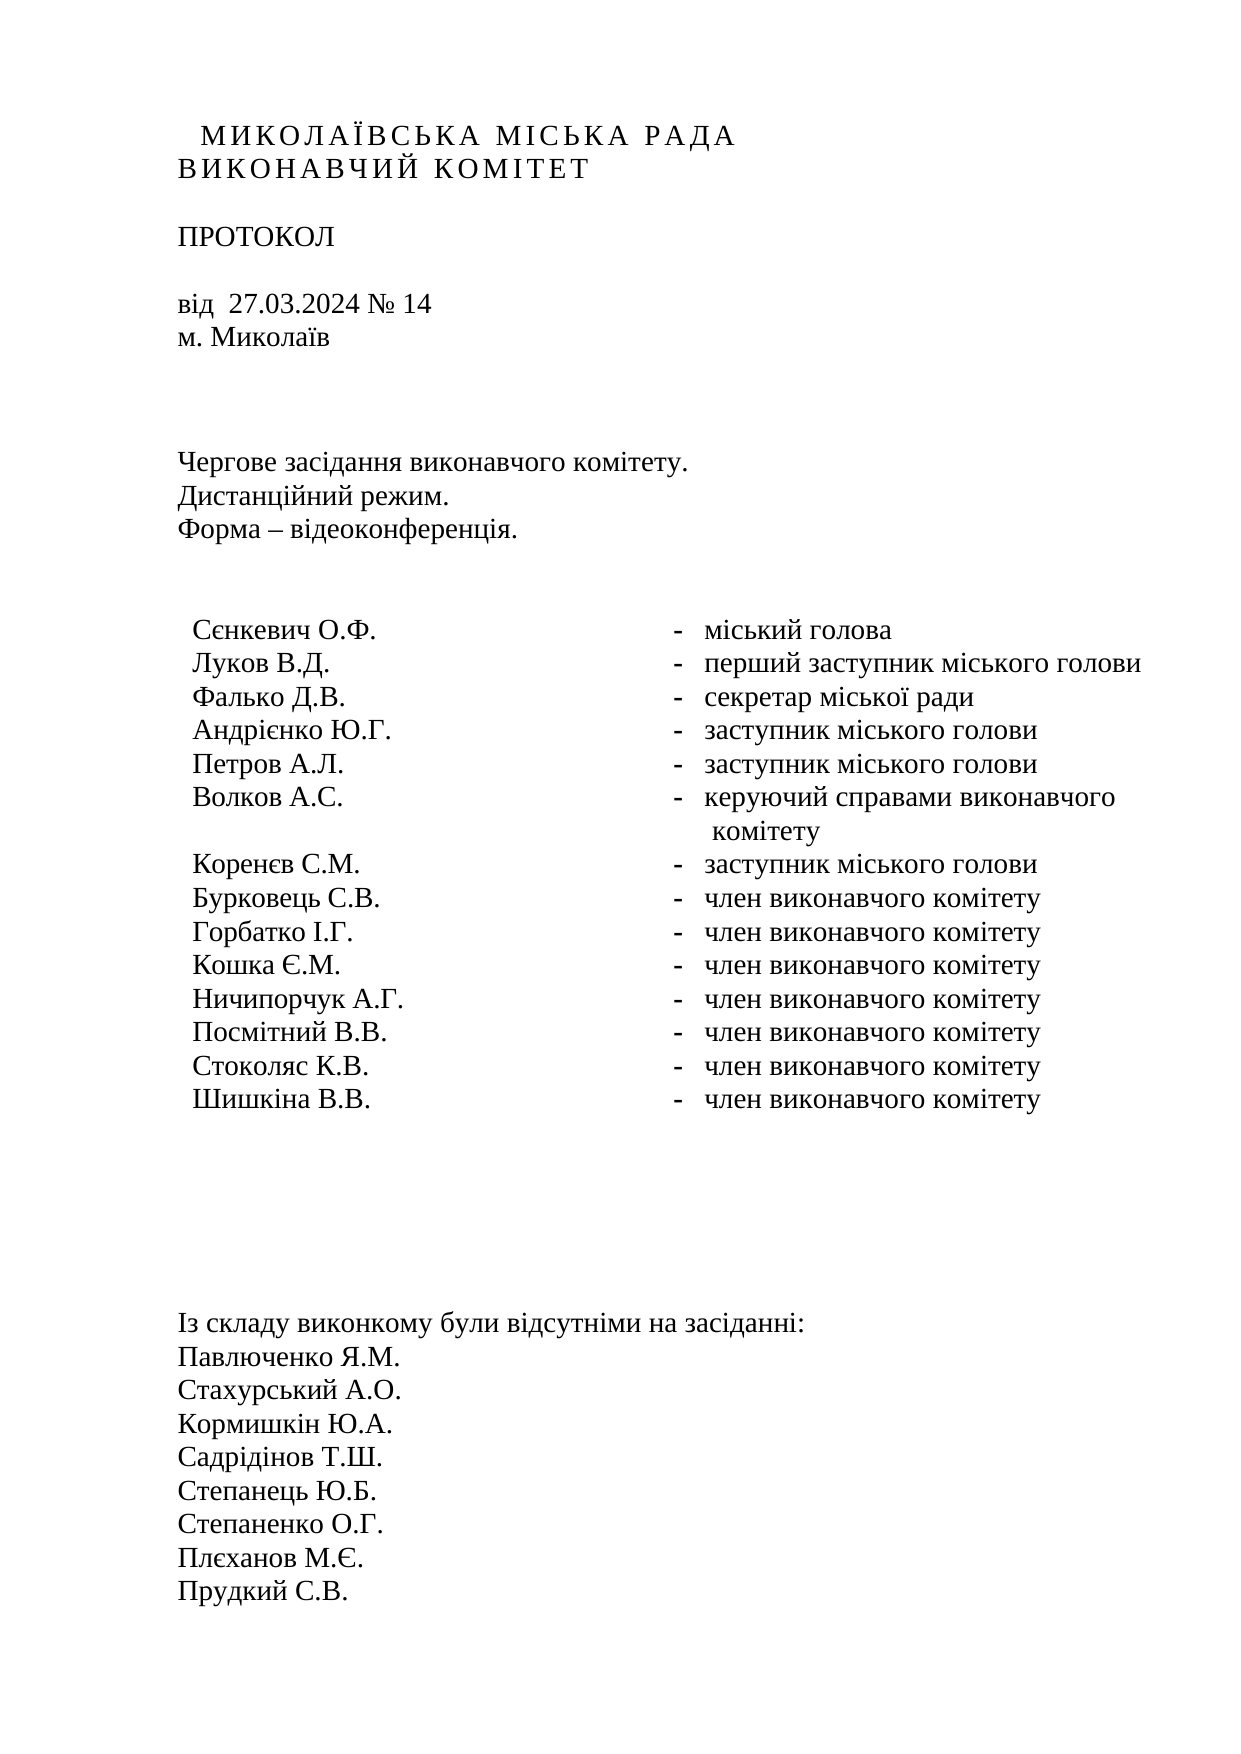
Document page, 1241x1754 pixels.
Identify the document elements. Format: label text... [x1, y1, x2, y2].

table_cell заступник міського голови [701, 713, 1220, 746]
table_cell заступник міського голови [701, 746, 1220, 779]
text Дистанційний режим. [177, 478, 1181, 511]
table_cell - [663, 1014, 701, 1048]
table_cell - - - - - - [663, 780, 701, 1014]
table_cell Петров А.Л. [189, 746, 663, 779]
table_cell - [663, 746, 701, 779]
text МИКОЛАЇВСЬКА МІСЬКА РАДА [177, 118, 1181, 152]
table_cell - [663, 713, 701, 746]
text ПРОТОКОЛ [177, 219, 1181, 252]
table_cell - - [663, 1048, 701, 1182]
table_cell Посмітний В.В. [189, 1014, 663, 1048]
table_cell Стоколяс К.В. Шишкіна В.В. [189, 1048, 663, 1182]
table_cell Фалько Д.В. [189, 679, 663, 712]
table_header міський голова перший заступник міського голови [701, 578, 1220, 679]
table_cell керуючий справами виконавчого комітету заступник міського голови член виконавчого комітету член виконавчого комітету член виконавчого комітету член виконавчого комітету [701, 780, 1220, 1014]
text ВИКОНАВЧИЙ КОМІТЕТ [177, 152, 1181, 185]
table_cell - [663, 679, 701, 712]
table_cell член виконавчого комітету член виконавчого комітету [701, 1048, 1220, 1182]
table_cell Садрідінов Т.Ш. Степанець Ю.Б. Степаненко О.Г. Плєханов М.Є. Прудкий С.В. [166, 1439, 641, 1641]
text Чергове засідання виконавчого комітету. [177, 444, 1181, 478]
text Форма – відеоконференція. [177, 511, 1181, 545]
table_cell Волков А.С. Коренєв С.М. Бурковець С.В. Горбатко І.Г. Кошка Є.М. Ничипорчук А.Г. [189, 780, 663, 1014]
table_header Сєнкевич О.Ф. Луков В.Д. [189, 578, 663, 679]
table_cell Андрієнко Ю.Г. [189, 713, 663, 746]
table_cell секретар міської ради [701, 679, 1220, 712]
text м. Миколаїв [177, 319, 1181, 353]
text від 27.03.2024 № 14 [177, 286, 1181, 319]
text Із складу виконкому були відсутніми на засіданні: [177, 1305, 1181, 1339]
table_header Павлюченко Я.М. Стахурський А.О. Кормишкін Ю.А. [166, 1339, 641, 1439]
table_cell член виконавчого комітету [701, 1014, 1220, 1048]
table_header - - [663, 578, 701, 679]
